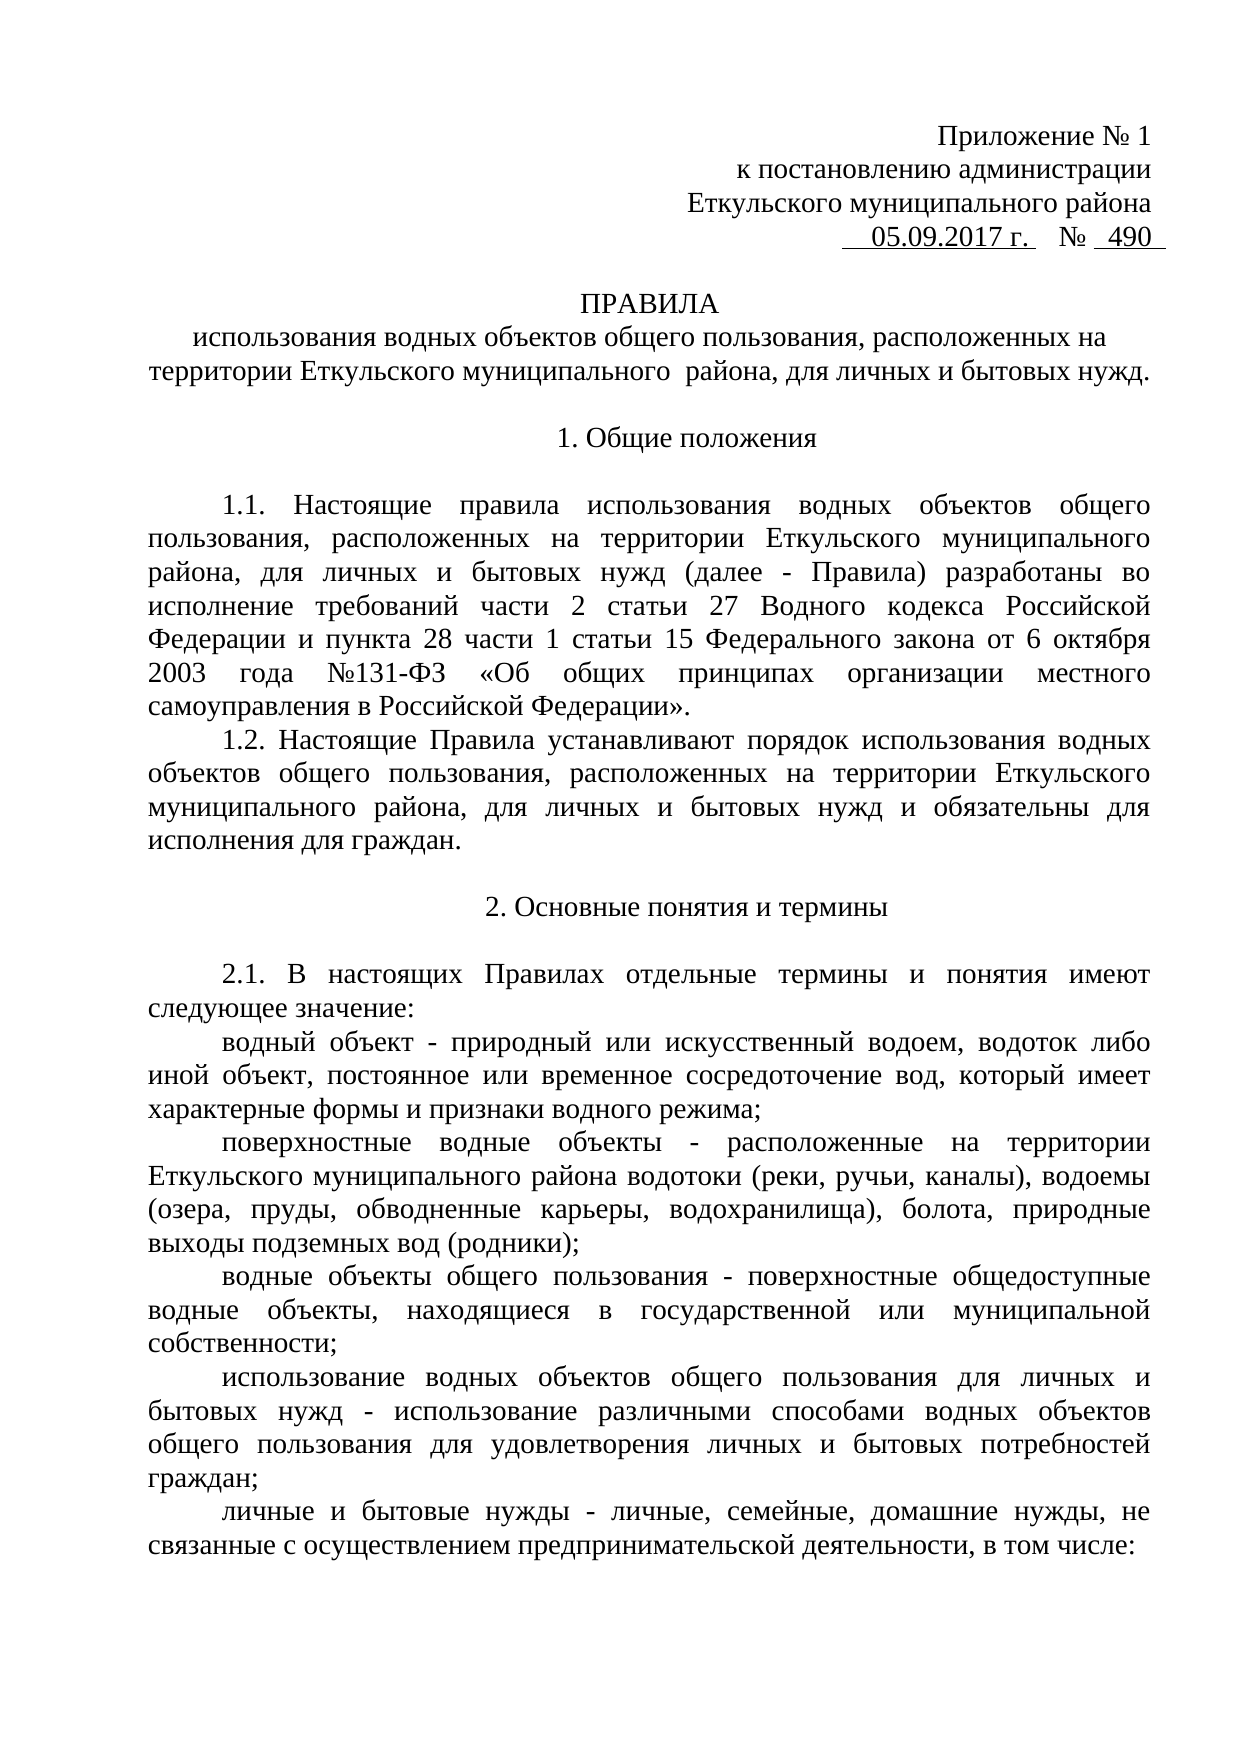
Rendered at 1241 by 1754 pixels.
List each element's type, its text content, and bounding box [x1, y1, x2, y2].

text к постановлению администрации [148, 152, 1152, 185]
text Еткульского муниципального района [148, 185, 1152, 219]
text 2. Основные понятия и термины [148, 889, 1152, 923]
text ПРАВИЛА [148, 286, 1152, 319]
text Приложение № 1 [148, 118, 1152, 152]
text 1.1. Настоящие правила использования водных объектов общего пользования, расположенных на территории Еткульского муниципального района, для личных и бытовых нужд (далее - Правила) разработаны во исполнение требований части 2 статьи 27 Водного кодекса Российской Федерации и пункта 28 части 1 статьи 15 Федерального закона от 6 октября 2003 года №131-ФЗ «Об общих принципах организации местного самоуправления в Российской Федерации». [148, 487, 1152, 722]
text использование водных объектов общего пользования для личных и бытовых нужд - использование различными способами водных объектов общего пользования для удовлетворения личных и бытовых потребностей граждан; [148, 1359, 1152, 1493]
text водные объекты общего пользования - поверхностные общедоступные водные объекты, находящиеся в государственной или муниципальной собственности; [148, 1258, 1152, 1359]
text 1. Общие положения [148, 420, 1152, 453]
text использования водных объектов общего пользования, расположенных на территории Еткульского муниципального района, для личных и бытовых нужд. [148, 319, 1152, 386]
text личные и бытовые нужды - личные, семейные, домашние нужды, не связанные с осуществлением предпринимательской деятельности, в том числе: [148, 1493, 1152, 1560]
text водный объект - природный или искусственный водоем, водоток либо иной объект, постоянное или временное сосредоточение вод, который имеет характерные формы и признаки водного режима; [148, 1024, 1152, 1124]
text 05.09.2017 г. № 490 [148, 219, 1152, 252]
text 1.2. Настоящие Правила устанавливают порядок использования водных объектов общего пользования, расположенных на территории Еткульского муниципального района, для личных и бытовых нужд и обязательны для исполнения для граждан. [148, 722, 1152, 856]
text 2.1. В настоящих Правилах отдельные термины и понятия имеют следующее значение: [148, 957, 1152, 1024]
text поверхностные водные объекты - расположенные на территории Еткульского муниципального района водотоки (реки, ручьи, каналы), водоемы (озера, пруды, обводненные карьеры, водохранилища), болота, природные выходы подземных вод (родники); [148, 1124, 1152, 1258]
